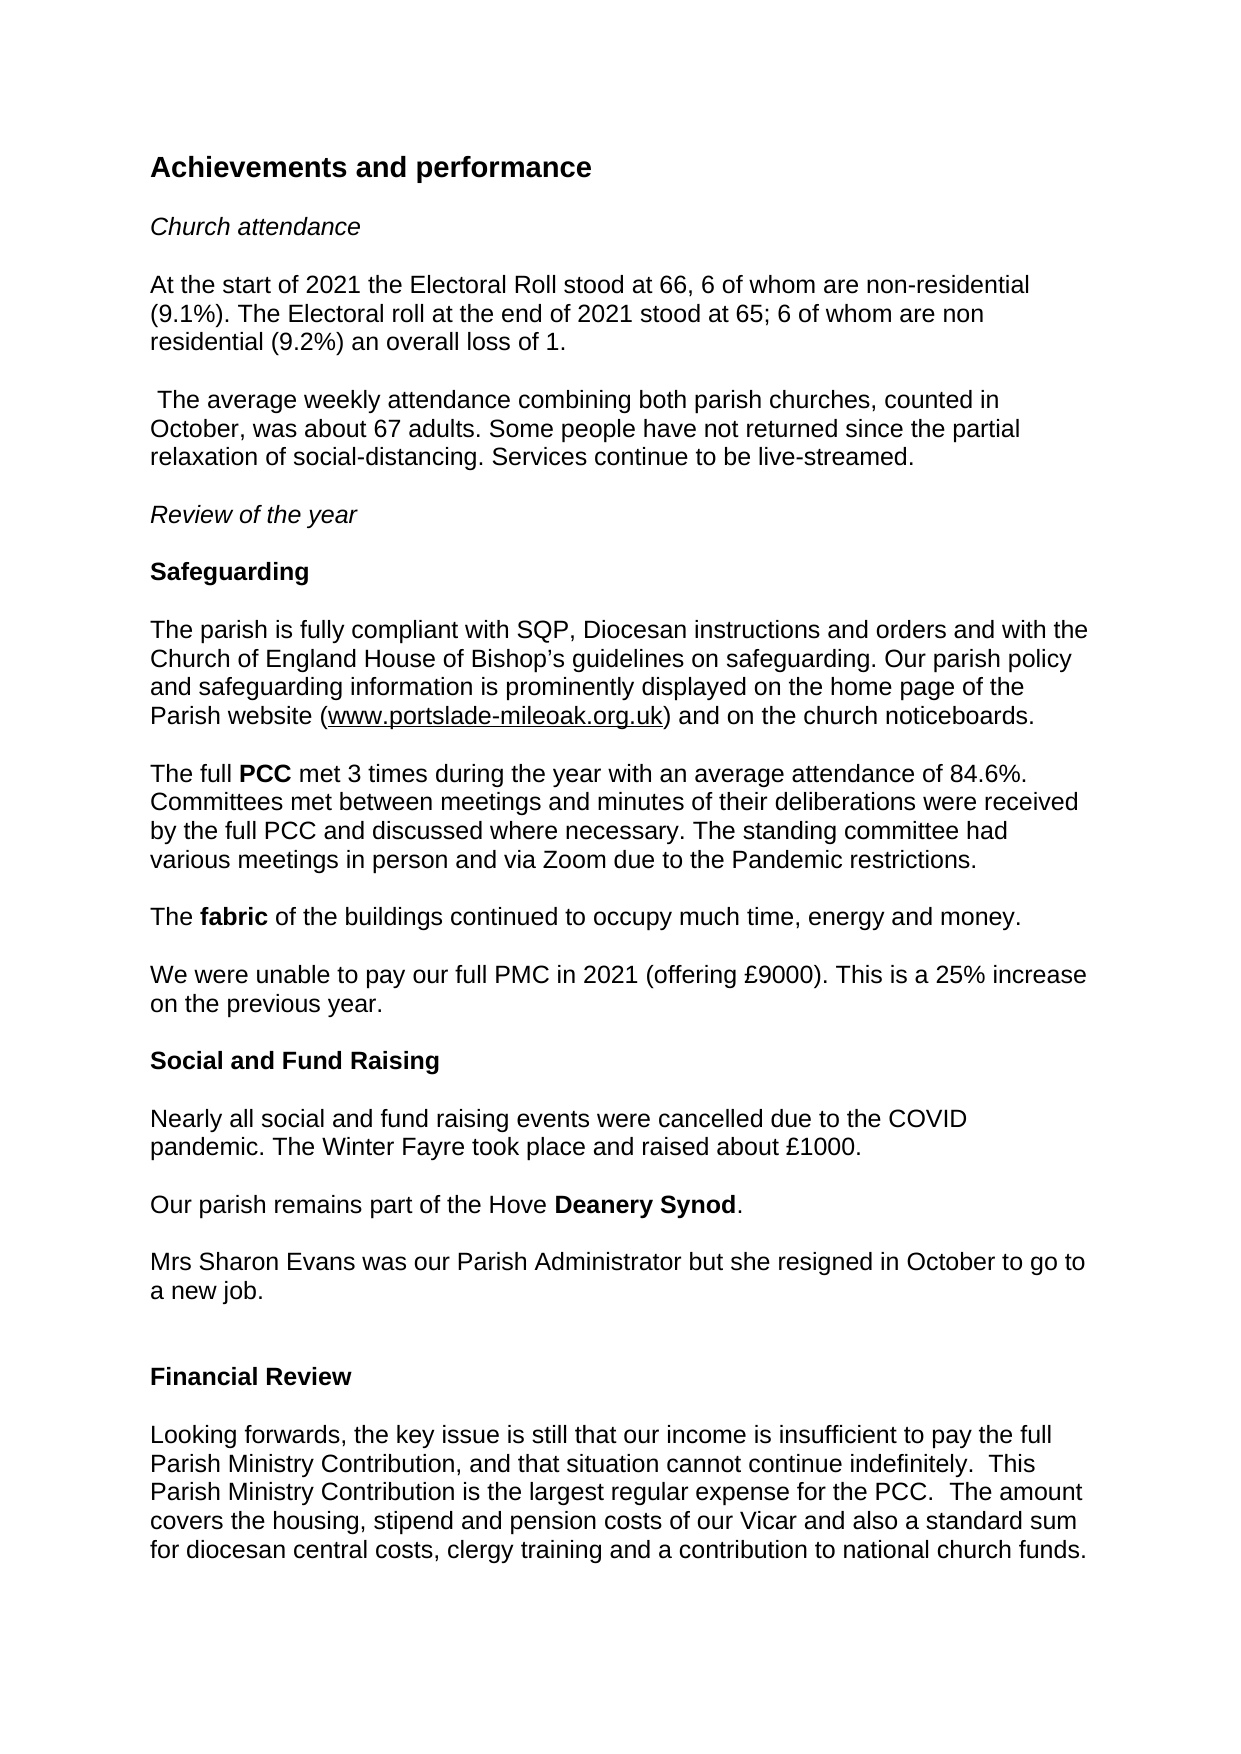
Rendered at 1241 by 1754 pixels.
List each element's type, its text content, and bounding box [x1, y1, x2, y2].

text Mrs Sharon Evans was our Parish Administrator but she resigned in October to go to a new job. [150, 1247, 1090, 1305]
text Nearly all social and fund raising events were cancelled due to the COVID pandemic. The Winter Fayre took place and raised about £1000. [150, 1103, 1090, 1161]
text The average weekly attendance combining both parish churches, counted in October, was about 67 adults. Some people have not returned since the partial relaxation of social-distancing. Services continue to be live-streamed. [150, 385, 1090, 471]
text Church attendance [150, 212, 1090, 241]
text Our parish remains part of the Hove Deanery Synod. [150, 1190, 1090, 1218]
text The full PCC met 3 times during the year with an average attendance of 84.6%. Committees met between meetings and minutes of their deliberations were received by the full PCC and discussed where necessary. The standing committee had various meetings in person and via Zoom due to the Pandemic restrictions. [150, 758, 1090, 873]
text The fabric of the buildings continued to occupy much time, energy and money. [150, 902, 1090, 931]
text The parish is fully compliant with SQP, Diocesan instructions and orders and with the Church of England House of Bishop’s guidelines on safeguarding. Our parish policy and safeguarding information is prominently displayed on the home page of the Parish website (www.portslade-mileoak.org.uk) and on the church noticeboards. [150, 615, 1090, 730]
text Financial Review [150, 1362, 1090, 1391]
text Achievements and performance [150, 150, 1090, 183]
text Review of the year [150, 500, 1090, 528]
text Social and Fund Raising [150, 1046, 1090, 1075]
text Looking forwards, the key issue is still that our income is insufficient to pay the full Parish Ministry Contribution, and that situation cannot continue indefinitely. This Parish Ministry Contribution is the largest regular expense for the PCC. The amount covers the housing, stipend and pension costs of our Vicar and also a standard sum for diocesan central costs, clergy training and a contribution to national church funds. [150, 1420, 1090, 1563]
text Safeguarding [150, 557, 1090, 586]
text We were unable to pay our full PMC in 2021 (offering £9000). This is a 25% increase on the previous year. [150, 960, 1090, 1017]
text At the start of 2021 the Electoral Roll stood at 66, 6 of whom are non-residential (9.1%). The Electoral roll at the end of 2021 stood at 65; 6 of whom are non residential (9.2%) an overall loss of 1. [150, 270, 1090, 356]
